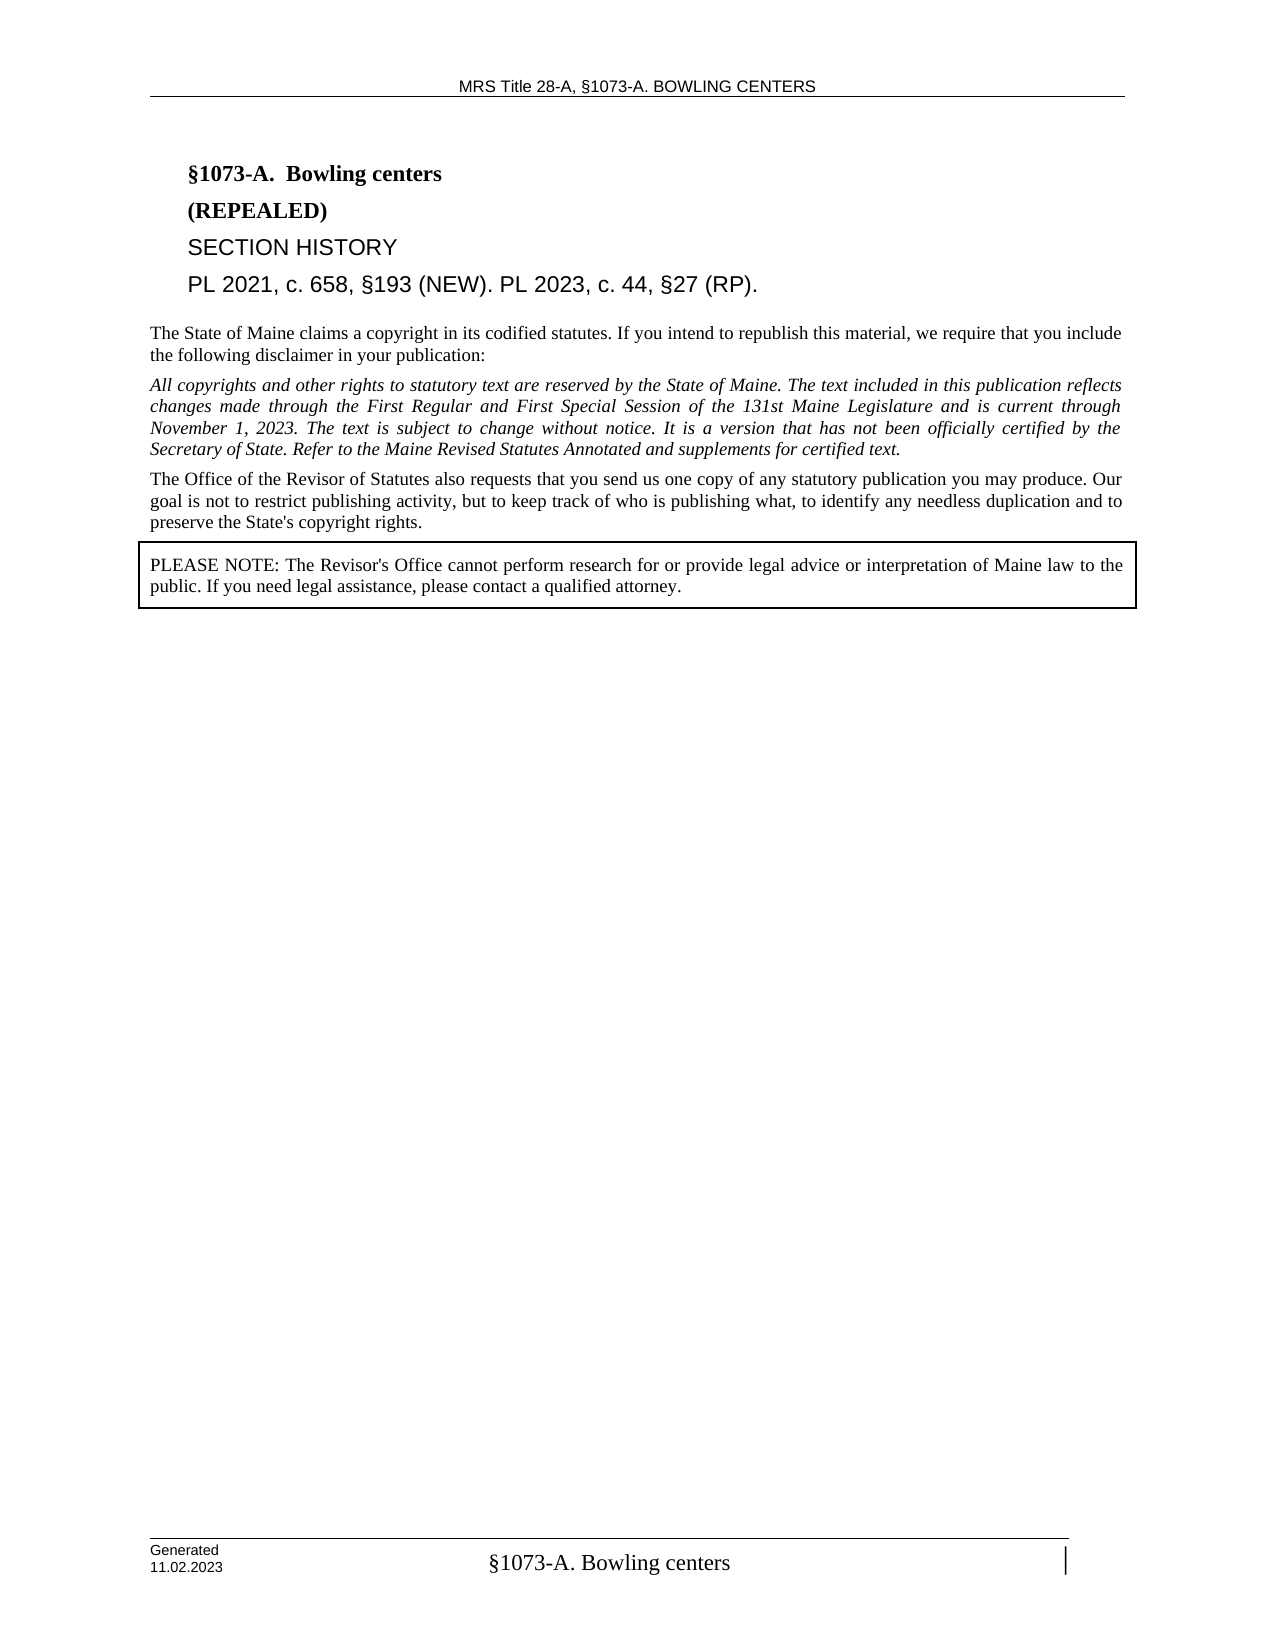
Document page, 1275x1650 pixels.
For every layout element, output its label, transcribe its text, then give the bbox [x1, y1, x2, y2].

text PL 2021, c. 658, §193 (NEW). PL 2023, c. 44, §27 (RP). [187, 271, 1125, 297]
text All copyrights and other rights to statutory text are reserved by the State of Maine. The text included in this publication reflects changes made through the First Regular and First Special Session of the 131st Maine Legislature and is current through November 1, 2023 . The text is subject to change without notice. It is a version that has not been officially certified by the Secretary of State. Refer to the Maine Revised Statutes Annotated and supplements for certified text. [150, 373, 1125, 460]
text SECTION HISTORY [187, 234, 1125, 260]
text The Office of the Revisor of Statutes also requests that you send us one copy of any statutory publication you may produce. Our goal is not to restrict publishing activity, but to keep track of who is publishing what, to identify any needless duplication and to preserve the State's copyright rights. [150, 468, 1125, 533]
text PLEASE NOTE: The Revisor's Office cannot perform research for or provide legal advice or interpretation of Maine law to the public. If you need legal assistance, please contact a qualified attorney. [140, 543, 1135, 607]
text (REPEALED) [187, 197, 1125, 223]
text §1073-A. Bowling centers [187, 160, 1125, 187]
text The State of Maine claims a copyright in its codified statutes. If you intend to republish this material, we require that you include the following disclaimer in your publication: [150, 322, 1125, 365]
